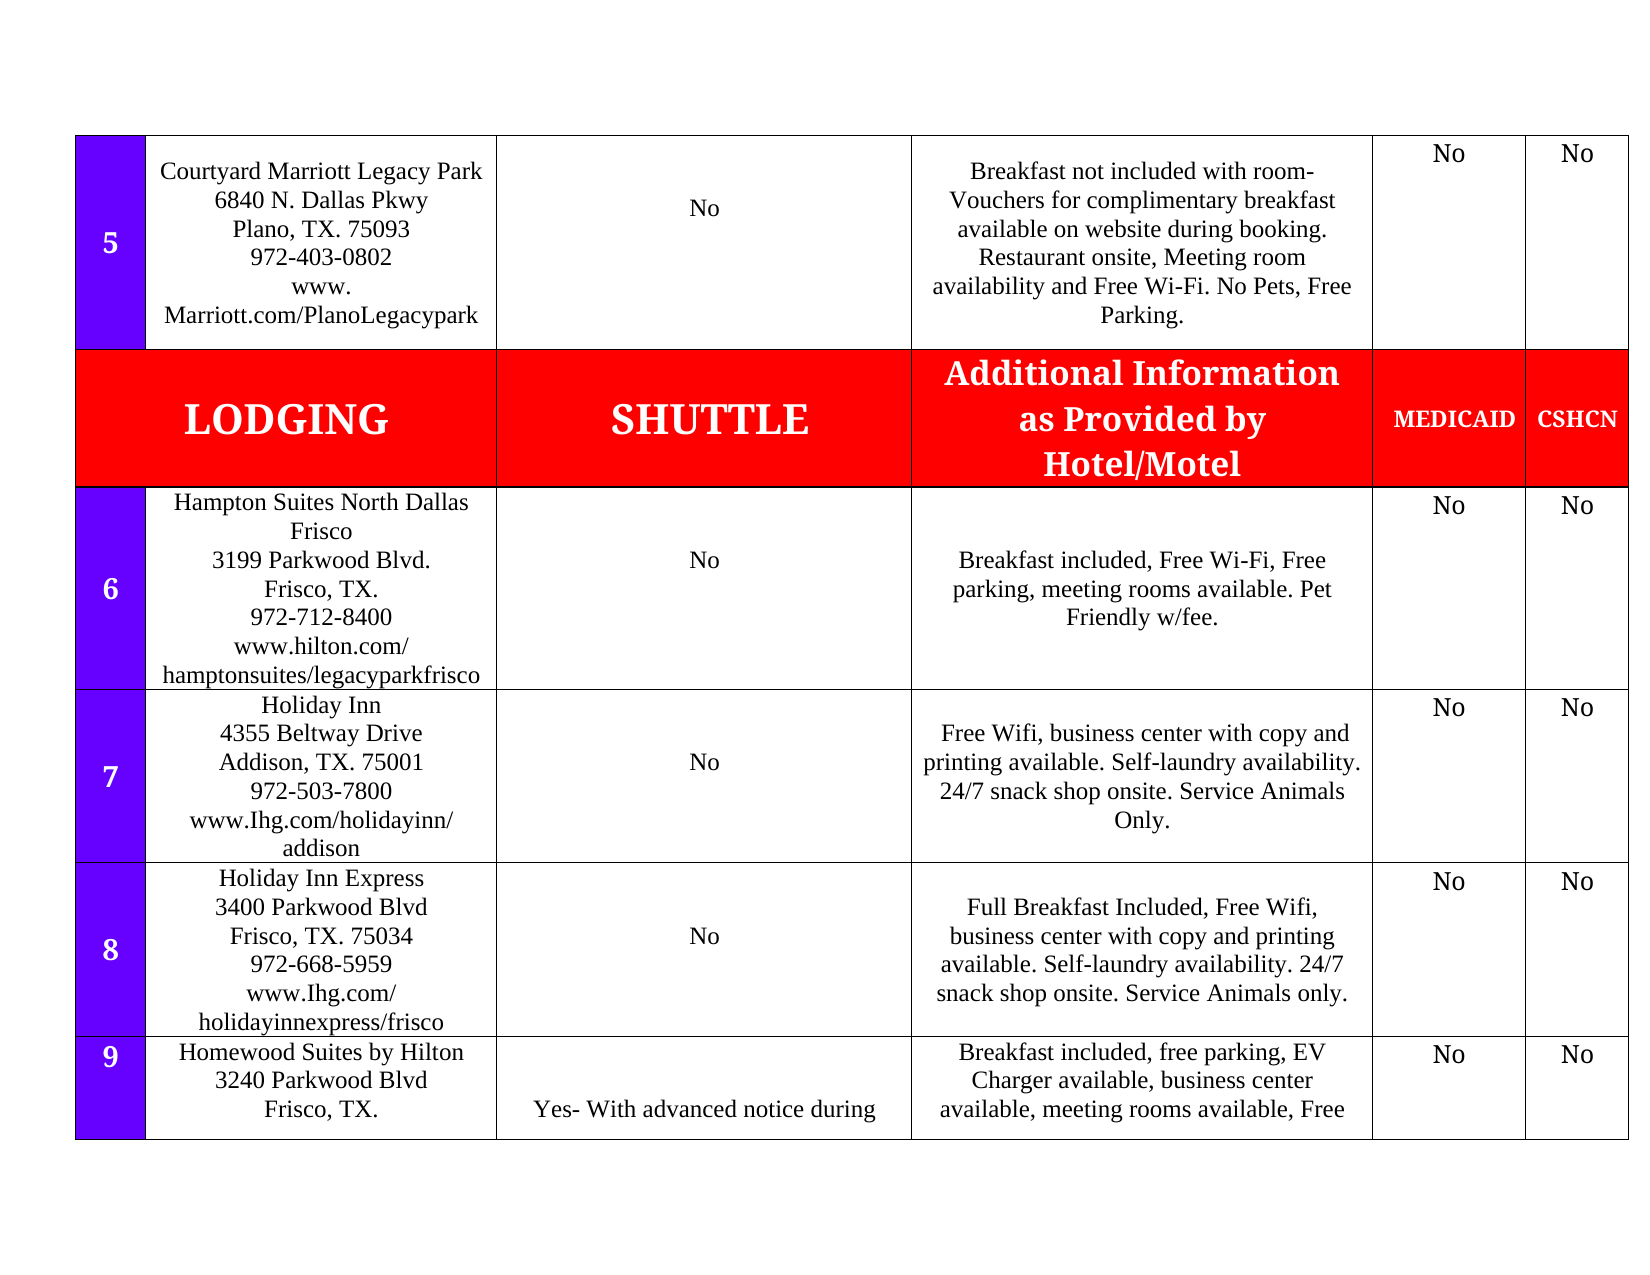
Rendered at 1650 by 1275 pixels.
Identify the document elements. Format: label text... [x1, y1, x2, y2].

table_cell No [1373, 1037, 1525, 1139]
table_cell Holiday Inn Express 3400 Parkwood Blvd Frisco, TX. 75034 972-668-5959 www.Ihg.com/holidayinnexpress/frisco [146, 863, 496, 1036]
table_cell 6 [76, 488, 145, 689]
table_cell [146, 1037, 496, 1139]
table_cell Full Breakfast Included, Free Wifi, business center with copy and printing available. Self-laundry availability. 24/7 snack shop onsite. Service Animals only. [912, 863, 1372, 1036]
table_cell 9 [76, 1037, 145, 1139]
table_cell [912, 1037, 1372, 1139]
table_cell No [497, 488, 911, 689]
table_cell CSHCN [1526, 350, 1628, 486]
table_cell No [1373, 488, 1525, 689]
table_cell No [1526, 690, 1628, 862]
table_cell Free Wifi, business center with copy and printing available. Self-laundry availability. 24/7 snack shop onsite. Service Animals Only. [912, 690, 1372, 862]
table_cell LODGING [76, 350, 496, 486]
table_cell Additional Information as Provided by Hotel/Motel [912, 350, 1372, 486]
table_cell SHUTTLE [497, 350, 911, 486]
table_cell No [1373, 863, 1525, 1036]
table_cell No [1373, 690, 1525, 862]
table_cell No [497, 863, 911, 1036]
table_cell No [497, 690, 911, 862]
table_cell No [1526, 136, 1628, 349]
table_cell No [1373, 136, 1525, 349]
table_cell Hampton Suites North Dallas Frisco 3199 Parkwood Blvd. Frisco, TX. 972-712-8400 www.hilton.com/hamptonsuites/legacyparkfrisco [146, 488, 496, 689]
table_cell 5 [76, 136, 145, 349]
table_cell MEDICAID [1373, 350, 1525, 486]
table_cell Breakfast included, Free Wi-Fi, Free parking, meeting rooms available. Pet Friendly w/fee. [912, 488, 1372, 689]
table_cell No [1526, 488, 1628, 689]
table_cell No [1526, 863, 1628, 1036]
table_cell Courtyard Marriott Legacy Park 6840 N. Dallas Pkwy Plano, TX. 75093 972-403-0802 www. Marriott.com/PlanoLegacypark [146, 136, 496, 349]
table_cell Holiday Inn 4355 Beltway Drive Addison, TX. 75001 972-503-7800 www.Ihg.com/holidayinn/addison [146, 690, 496, 862]
table_cell No [497, 136, 911, 349]
table_cell 7 [76, 690, 145, 862]
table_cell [497, 1037, 911, 1139]
table_cell 8 [76, 863, 145, 1036]
table_cell Breakfast not included with room- Vouchers for complimentary breakfast available on website during booking. Restaurant onsite, Meeting room availability and Free Wi-Fi. No Pets, Free Parking. [912, 136, 1372, 349]
table_cell No [1526, 1037, 1628, 1139]
